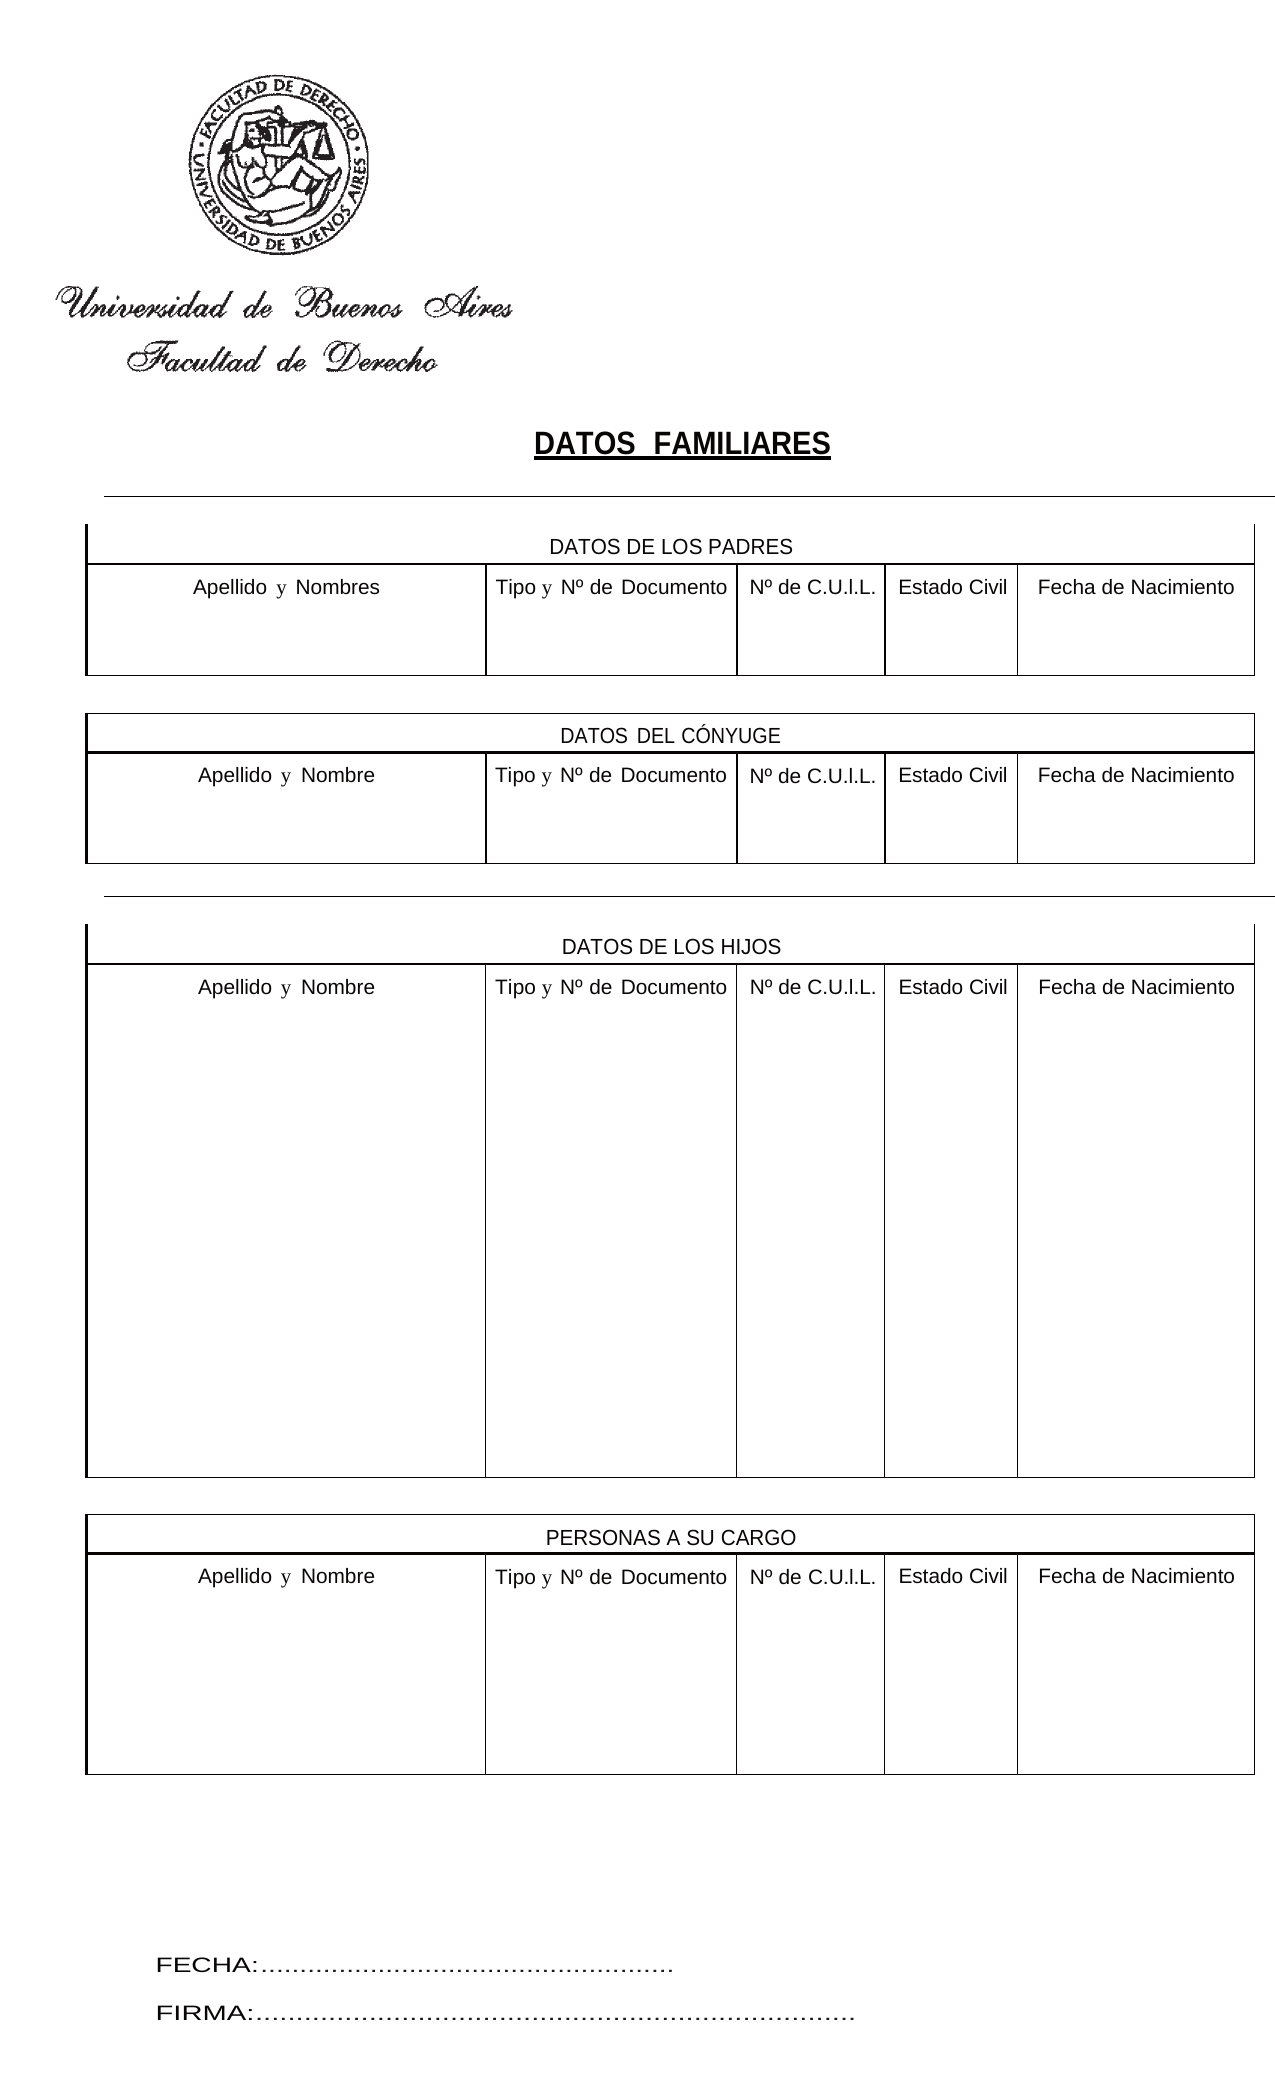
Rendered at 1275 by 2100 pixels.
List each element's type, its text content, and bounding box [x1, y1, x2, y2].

table_cell Apellido y Nombre [88, 1555, 485, 1774]
table_cell Estado Civil [885, 1555, 1017, 1774]
table_header DATOS DE LOS PADRES [88, 524, 1254, 563]
table_cell Nº de C.U.l.L. [737, 1555, 884, 1774]
table_header DATOS DE LOS HIJOS [88, 924, 1254, 963]
table_cell Nº de C.U.l.L. [738, 565, 884, 675]
table_header PERSONAS A SU CARGO [88, 1515, 1254, 1552]
table_cell Fecha de Nacimiento [1018, 965, 1254, 1477]
table_cell Apellido y Nombre [88, 965, 485, 1477]
table_cell Estado Civil [886, 754, 1017, 863]
picture [53, 284, 514, 372]
text FECHA:..................................................... FIRMA:.......................................................................... [155, 1952, 1273, 2024]
table_header DATOS DEL CÓNYUGE [88, 714, 1254, 751]
text DATOS FAMILIARES [92, 424, 1273, 461]
table_cell Tipo y Nº de Documento [487, 565, 736, 675]
table_cell Apellido y Nombres [88, 565, 485, 675]
table_cell Apellido y Nombre [88, 754, 485, 863]
table_cell Tipo y Nº de Documento [486, 1555, 736, 1774]
table_cell Nº de C.U.l.L. [737, 965, 884, 1477]
table_cell Tipo y Nº de Documento [486, 965, 736, 1477]
table_cell Fecha de Nacimiento [1018, 754, 1254, 863]
table_cell Nº de C.U.l.L. [738, 754, 884, 863]
table_cell Tipo y Nº de Documento [487, 754, 736, 863]
table_cell Fecha de Nacimiento [1018, 1555, 1254, 1774]
table_cell Estado Civil [885, 965, 1017, 1477]
table_cell Estado Civil [886, 565, 1017, 675]
table_cell Fecha de Nacimiento [1018, 565, 1254, 675]
picture [187, 74, 370, 256]
